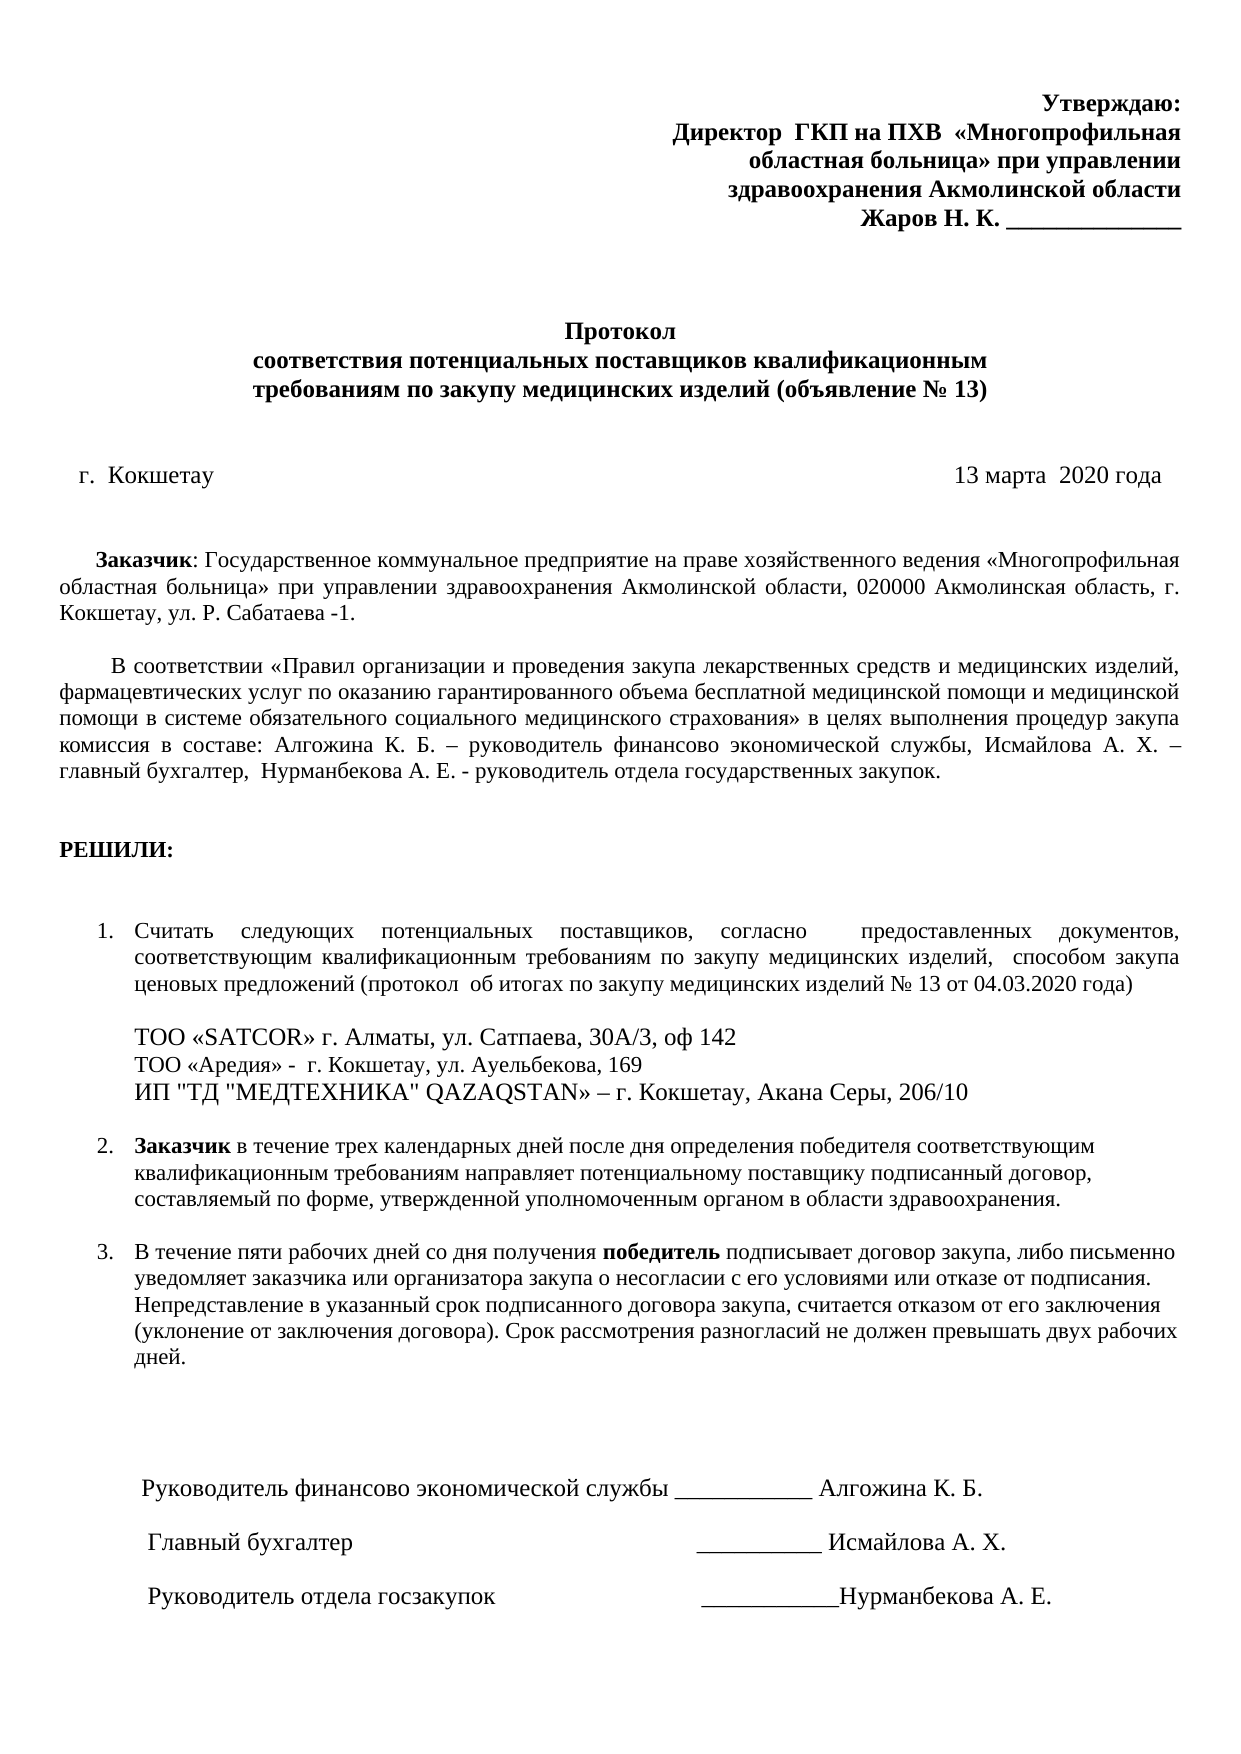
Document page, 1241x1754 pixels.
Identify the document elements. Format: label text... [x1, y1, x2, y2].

list В течение пяти рабочих дней со дня получения победитель подписывает договор закупа, либо письменно уведомляет заказчика или организатора закупа о несогласии с его условиями или отказе от подписания. Непредставление в указанный срок подписанного договора закупа, считается отказом от его заключения (уклонение от заключения договора). Срок рассмотрения разногласий не должен превышать двух рабочих дней. [97, 1238, 1181, 1370]
text Директор ГКП на ПХВ «Многопрофильная [59, 117, 1181, 145]
text ТОО «SATCOR» г. Алматы, ул. Сатпаева, 30А/3, оф 142 [134, 1022, 1181, 1051]
text областная больница» при управлении [59, 145, 1181, 174]
text требованиям по закупу медицинских изделий (объявление № 13) [59, 374, 1181, 403]
list Заказчик в течение трех календарных дней после дня определения победителя соответствующим квалификационным требованиям направляет потенциальному поставщику подписанный договор, составляемый по форме, утвержденной уполномоченным органом в области здравоохранения. [97, 1133, 1181, 1212]
text В соответствии «Правил организации и проведения закупа лекарственных средств и медицинских изделий, фармацевтических услуг по оказанию гарантированного объема бесплатной медицинской помощи и медицинской помощи в системе обязательного социального медицинского страхования» в целях выполнения процедур закупа комиссия в составе: Алгожина К. Б. – руководитель финансово экономической службы, Исмайлова А. Х. – главный бухгалтер, Нурманбекова А. Е. - руководитель отдела государственных закупок. [59, 652, 1181, 783]
text Руководитель финансово экономической службы ___________ Алгожина К. Б. [59, 1473, 1181, 1502]
text РЕШИЛИ: [59, 836, 1181, 863]
text соответствия потенциальных поставщиков квалификационным [59, 345, 1181, 374]
text Заказчик: Государственное коммунальное предприятие на праве хозяйственного ведения «Многопрофильная областная больница» при управлении здравоохранения Акмолинской области, 020000 Акмолинская область, г. Кокшетау, ул. Р. Сабатаева -1. [59, 546, 1181, 625]
text ТОО «Аредия» - г. Кокшетау, ул. Ауельбекова, 169 [134, 1051, 1181, 1077]
list Считать следующих потенциальных поставщиков, согласно предоставленных документов, соответствующим квалификационным требованиям по закупу медицинских изделий, способом закупа ценовых предложений (протокол об итогах по закупу медицинских изделий № 13 от 04.03.2020 года) [97, 917, 1181, 996]
text Руководитель отдела госзакупок ___________Нурманбекова А. Е. [103, 1581, 1181, 1610]
text Утверждаю: [59, 88, 1181, 117]
text г. Кокшетау 13 марта 2020 года [59, 460, 1181, 489]
text Главный бухгалтер __________ Исмайлова А. Х. [103, 1527, 1181, 1556]
text здравоохранения Акмолинской области [59, 174, 1181, 203]
text Жаров Н. К. ______________ [59, 203, 1181, 232]
text ИП "ТД "МЕДТЕХНИКА" QAZAQSTAN» – г. Кокшетау, Акана Серы, 206/10 [134, 1077, 1181, 1106]
text Протокол [59, 316, 1181, 345]
